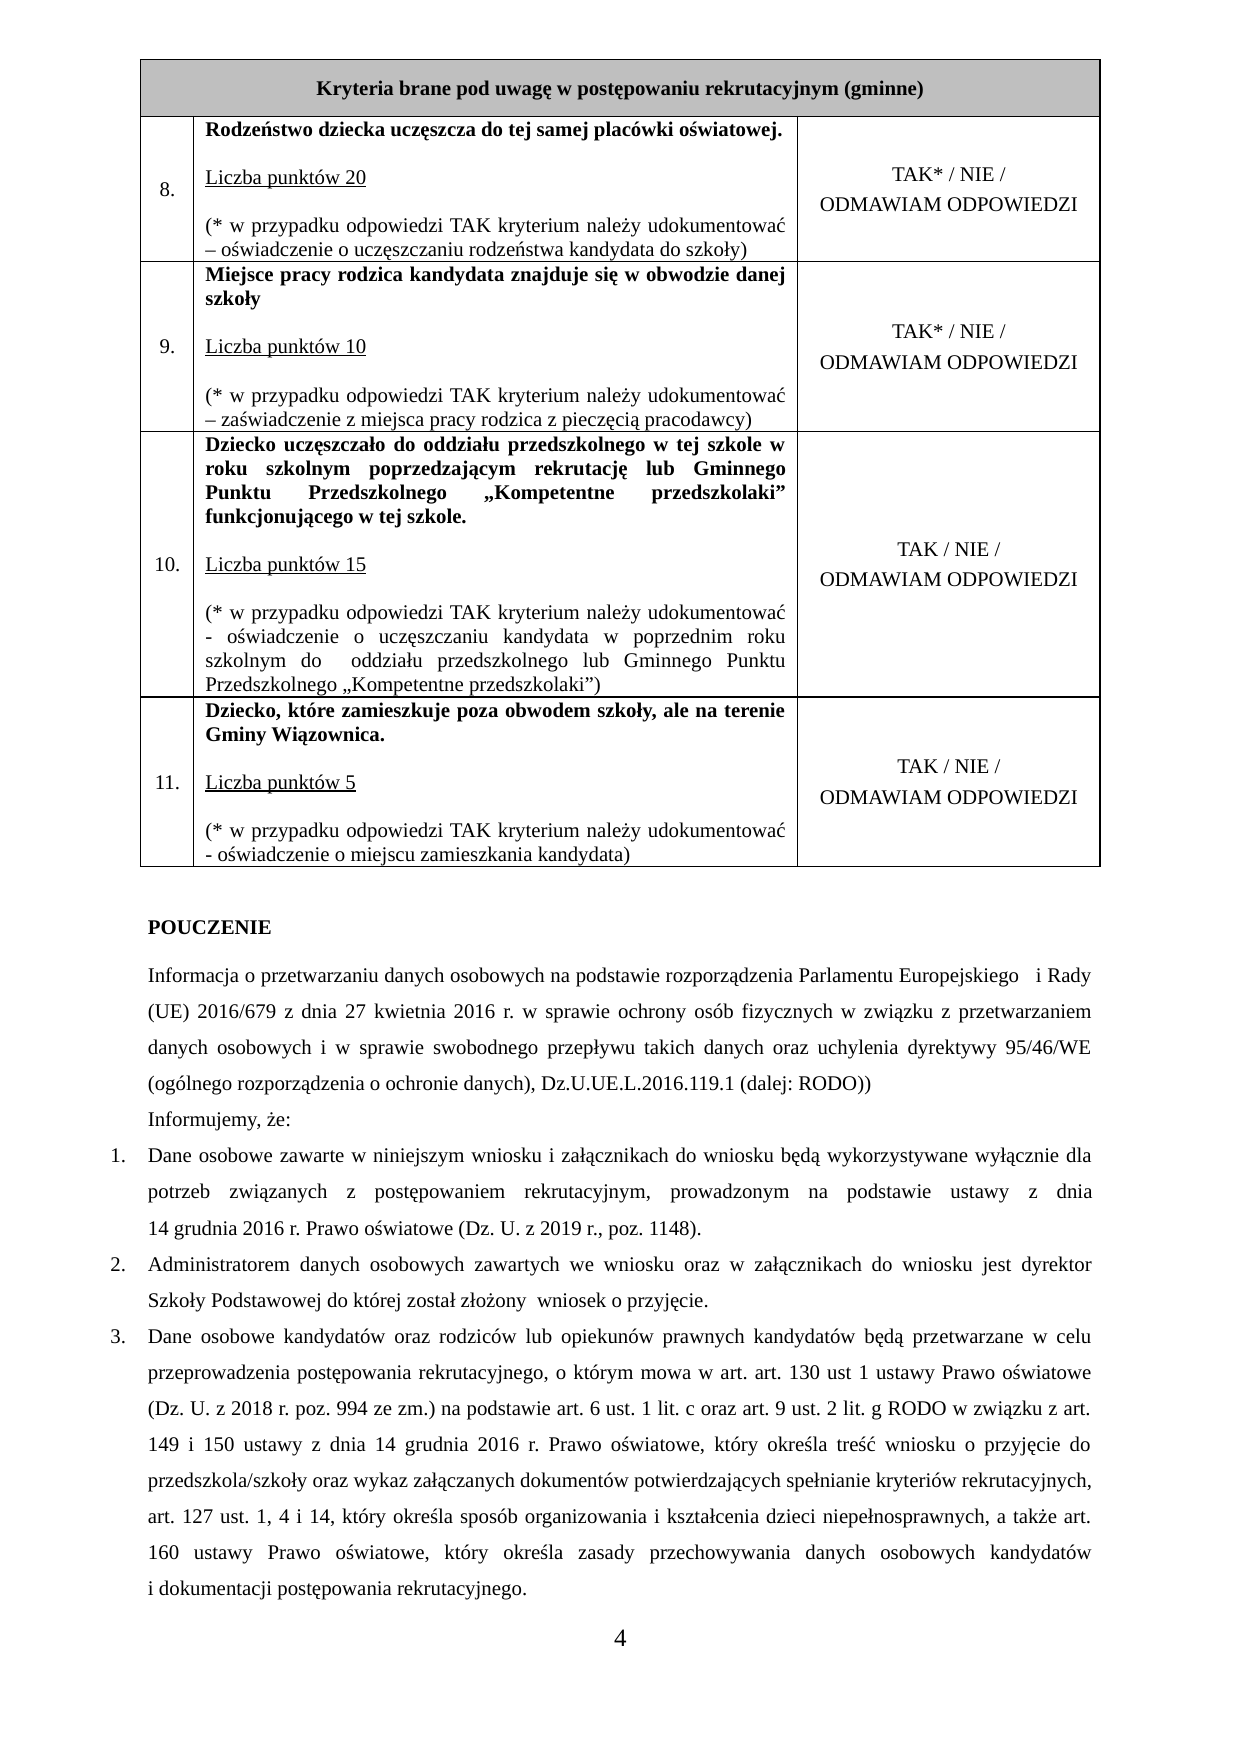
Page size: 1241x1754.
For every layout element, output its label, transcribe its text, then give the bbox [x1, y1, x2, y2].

table_cell Rodzeństwo dziecka uczęszcza do tej samej placówki oświatowej. Liczba punktów 20 (* w przypadku odpowiedzi TAK kryterium należy udokumentować – oświadczenie o uczęszczaniu rodzeństwa kandydata do szkoły) [194, 117, 797, 261]
table_cell Dziecko uczęszczało do oddziału przedszkolnego w tej szkole w roku szkolnym poprzedzającym rekrutację lub Gminnego Punktu Przedszkolnego „Kompetentne przedszkolaki” funkcjonującego w tej szkole. Liczba punktów 15 (* w przypadku odpowiedzi TAK kryterium należy udokumentować - oświadczenie o uczęszczaniu kandydata w poprzednim roku szkolnym do oddziału przedszkolnego lub Gminnego Punktu Przedszkolnego „Kompetentne przedszkolaki”) [194, 432, 797, 696]
text Informacja o przetwarzaniu danych osobowych na podstawie rozporządzenia Parlamentu Europejskiego i Rady (UE) 2016/679 z dnia 27 kwietnia 2016 r. w sprawie ochrony osób fizycznych w związku z przetwarzaniem danych osobowych i w sprawie swobodnego przepływu takich danych oraz uchylenia dyrektywy 95/46/WE (ogólnego rozporządzenia o ochronie danych), Dz.U.UE.L.2016.119.1 (dalej: RODO)) [148, 963, 1092, 1095]
table_cell 10. [141, 432, 193, 696]
list Administratorem danych osobowych zawartych we wniosku oraz w załącznikach do wniosku jest dyrektor Szkoły Podstawowej do której został złożony wniosek o przyjęcie. [110, 1252, 1092, 1312]
table_cell TAK* / NIE / ODMAWIAM ODPOWIEDZI [798, 262, 1099, 431]
table_cell 8. [141, 117, 193, 261]
table_cell Dziecko, które zamieszkuje poza obwodem szkoły, ale na terenie Gminy Wiązownica. Liczba punktów 5 (* w przypadku odpowiedzi TAK kryterium należy udokumentować - oświadczenie o miejscu zamieszkania kandydata) [194, 698, 797, 866]
table_cell 9. [141, 262, 193, 431]
table_cell 11. [141, 698, 193, 866]
table_cell Miejsce pracy rodzica kandydata znajduje się w obwodzie danej szkoły Liczba punktów 10 (* w przypadku odpowiedzi TAK kryterium należy udokumentować – zaświadczenie z miejsca pracy rodzica z pieczęcią pracodawcy) [194, 262, 797, 431]
table_cell TAK / NIE / ODMAWIAM ODPOWIEDZI [798, 432, 1099, 696]
table_cell TAK / NIE / ODMAWIAM ODPOWIEDZI [798, 698, 1099, 866]
table_cell Kryteria brane pod uwagę w postępowaniu rekrutacyjnym (gminne) [141, 60, 1099, 116]
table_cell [798, 117, 1099, 261]
list Dane osobowe zawarte w niniejszym wniosku i załącznikach do wniosku będą wykorzystywane wyłącznie dla potrzeb związanych z postępowaniem rekrutacyjnym, prowadzonym na podstawie ustawy z dnia 14 grudnia 2016 r. Prawo oświatowe (Dz. U. z 2019 r., poz. 1148). [110, 1143, 1092, 1239]
list Dane osobowe kandydatów oraz rodziców lub opiekunów prawnych kandydatów będą przetwarzane w celu przeprowadzenia postępowania rekrutacyjnego, o którym mowa w art. art. 130 ust 1 ustawy Prawo oświatowe (Dz. U. z 2018 r. poz. 994 ze zm.) na podstawie art. 6 ust. 1 lit. c oraz art. 9 ust. 2 lit. g RODO w związku z art. 149 i 150 ustawy z dnia 14 grudnia 2016 r. Prawo oświatowe, który określa treść wniosku o przyjęcie do przedszkola/szkoły oraz wykaz załączanych dokumentów potwierdzających spełnianie kryteriów rekrutacyjnych, art. 127 ust. 1, 4 i 14, który określa sposób organizowania i kształcenia dzieci niepełnosprawnych, a także art. 160 ustawy Prawo oświatowe, który określa zasady przechowywania danych osobowych kandydatów i dokumentacji postępowania rekrutacyjnego. [110, 1324, 1092, 1600]
text POUCZENIE [148, 915, 1092, 939]
text Informujemy, że: [148, 1107, 1092, 1131]
